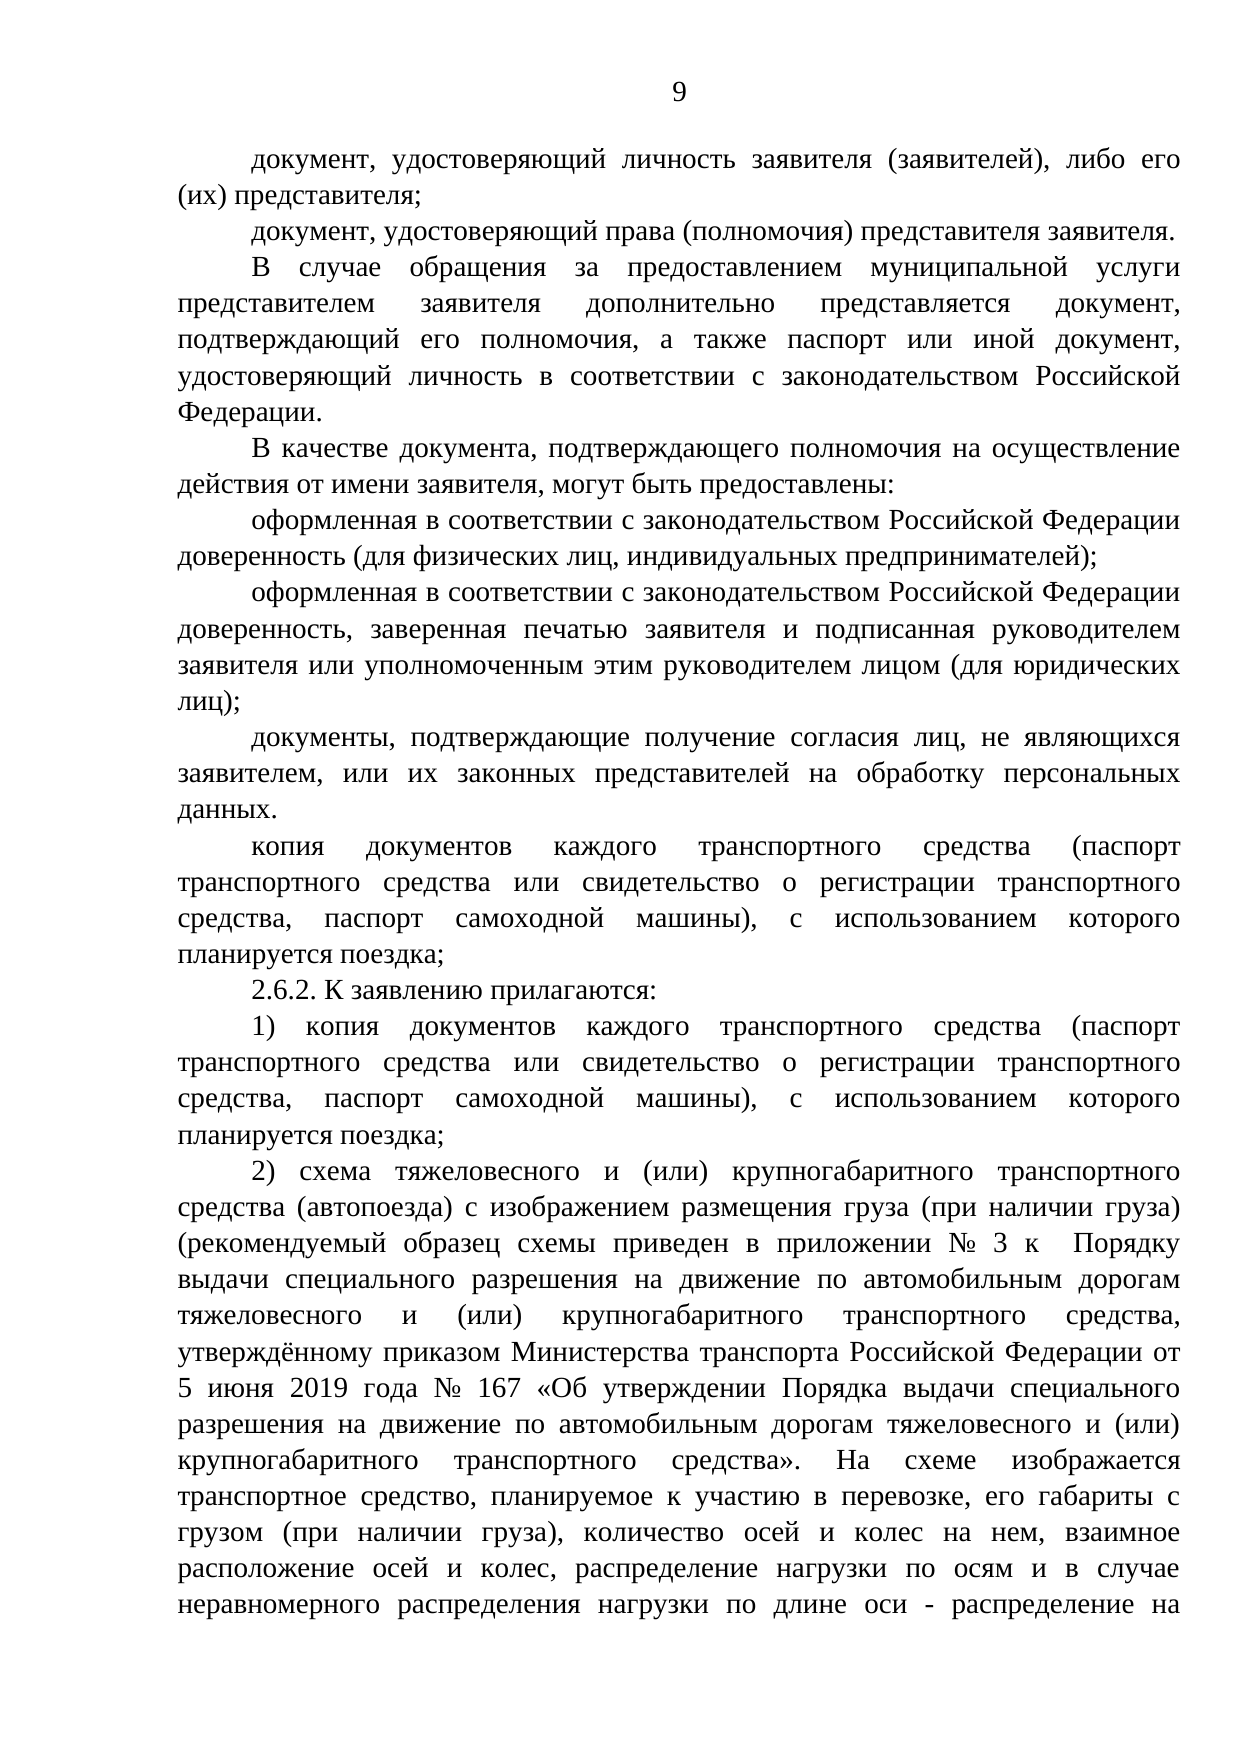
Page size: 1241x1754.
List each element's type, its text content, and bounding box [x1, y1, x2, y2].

text оформленная в соответствии с законодательством Российской Федерации доверенность, заверенная печатью заявителя и подписанная руководителем заявителя или уполномоченным этим руководителем лицом (для юридических лиц); [177, 574, 1181, 717]
text копия документов каждого транспортного средства (паспорт транспортного средства или свидетельство о регистрации транспортного средства, паспорт самоходной машины), с использованием которого планируется поездка; [177, 828, 1181, 969]
text оформленная в соответствии с законодательством Российской Федерации доверенность (для физических лиц, индивидуальных предпринимателей); [177, 502, 1181, 572]
text В качестве документа, подтверждающего полномочия на осуществление действия от имени заявителя, могут быть предоставлены: [177, 430, 1181, 500]
text документы, подтверждающие получение согласия лиц, не являющихся заявителем, или их законных представителей на обработку персональных данных. [177, 719, 1181, 825]
text документ, удостоверяющий права (полномочия) представителя заявителя. [177, 213, 1181, 247]
text 1) копия документов каждого транспортного средства (паспорт транспортного средства или свидетельство о регистрации транспортного средства, паспорт самоходной машины), с использованием которого планируется поездка; [177, 1008, 1181, 1150]
text документ, удостоверяющий личность заявителя (заявителей), либо его (их) представителя; [177, 141, 1181, 211]
text 2.6.2. К заявлению прилагаются: [177, 972, 1181, 1006]
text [177, 1153, 1181, 1620]
text В случае обращения за предоставлением муниципальной услуги представителем заявителя дополнительно представляется документ, подтверждающий его полномочия, а также паспорт или иной документ, удостоверяющий личность в соответствии с законодательством Российской Федерации. [177, 249, 1181, 427]
